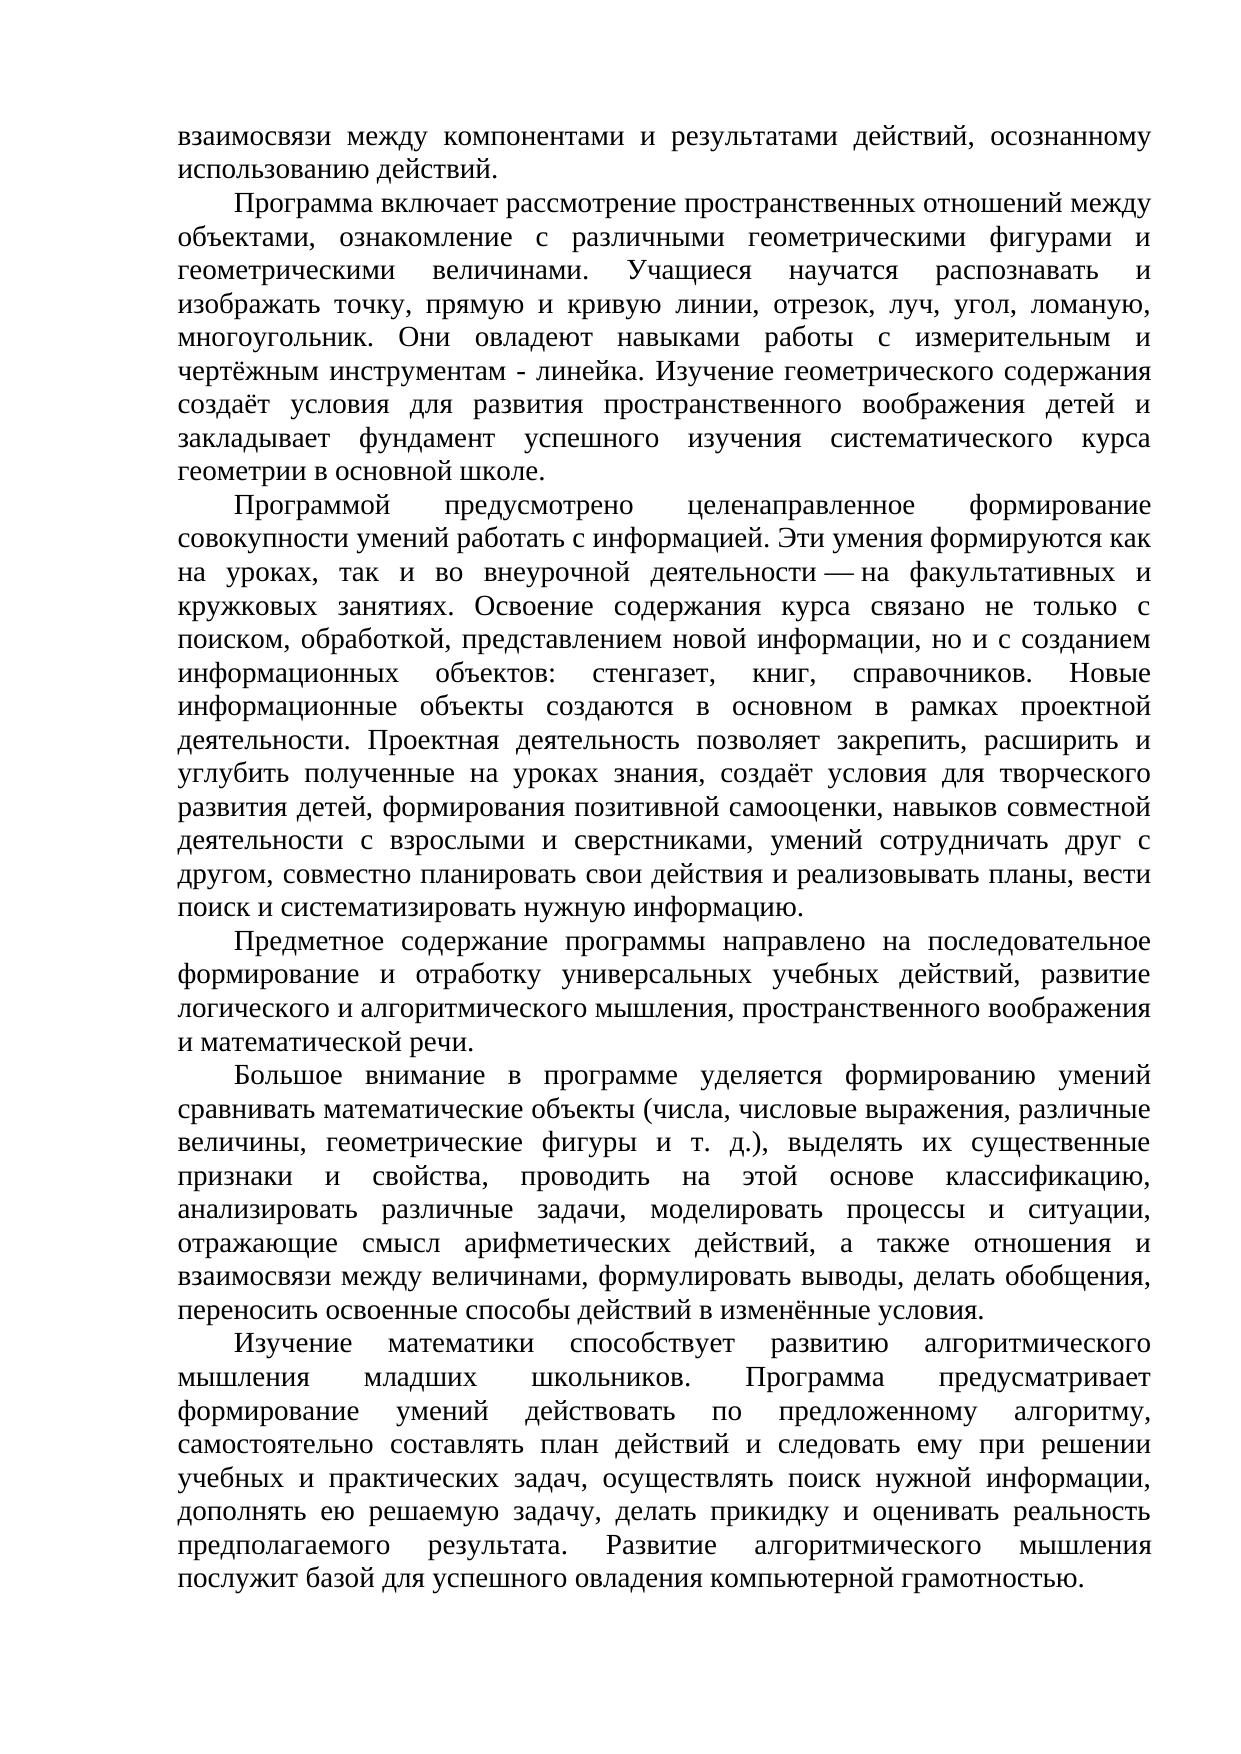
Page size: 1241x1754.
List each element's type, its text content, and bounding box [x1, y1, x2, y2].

text Программой предусмотрено целенаправленное формирование совокупности умений работать с информацией. Эти умения формируются как на уроках, так и во внеурочной деятельности — на факультативных и кружковых занятиях. Освоение содержания курса связано не только с поиском, обработкой, представлением новой информации, но и с созданием информационных объектов: стенгазет, книг, справочников. Новые информационные объекты создаются в основном в рамках проектной деятельности. Проектная деятельность позволяет закрепить, расширить и углубить полученные на уроках знания, создаёт условия для творческого развития детей, формирования позитивной самооценки, навыков совместной деятельности с взрослыми и сверстниками, умений сотрудничать друг с другом, совместно планировать свои действия и реализовывать планы, вести поиск и систематизировать нужную информацию. [177, 487, 1152, 923]
text Программа включает рассмотрение пространственных отношений между объектами, ознакомление с различными геометрическими фигурами и геометрическими величинами. Учащиеся научатся распознавать и изображать точку, прямую и кривую линии, отрезок, луч, угол, ломаную, многоугольник. Они овладеют навыками работы с измерительным и чертёжным инструментам - линейка. Изучение геометрического содержания создаёт условия для развития пространственного воображения детей и закладывает фундамент успешного изучения систематического курса геометрии в основной школе. [177, 185, 1152, 487]
text Большое внимание в программе уделяется формированию умений сравнивать математические объекты (числа, числовые выражения, различные величины, геометрические фигуры и т. д.), выделять их существенные признаки и свойства, проводить на этой основе классификацию, анализировать различные задачи, моделировать процессы и ситуации, отражающие смысл арифметических действий, а также отношения и взаимосвязи между величинами, формулировать выводы, делать обобщения, переносить освоенные способы действий в изменённые условия. [177, 1057, 1152, 1326]
text Изучение математики способствует развитию алгоритмического мышления младших школьников. Программа предусматривает формирование умений действовать по предложенному алгоритму, самостоятельно составлять план действий и следовать ему при решении учебных и практических задач, осуществлять поиск нужной информации, дополнять ею решаемую задачу, делать прикидку и оценивать реальность предполагаемого результата. Развитие алгоритмического мышления послужит базой для успешного овладения компьютерной грамотностью. [177, 1326, 1152, 1594]
text Предметное содержание программы направлено на последовательное формирование и отработку универсальных учебных действий, развитие логического и алгоритмического мышления, пространственного воображения и математической речи. [177, 923, 1152, 1057]
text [177, 118, 1152, 185]
